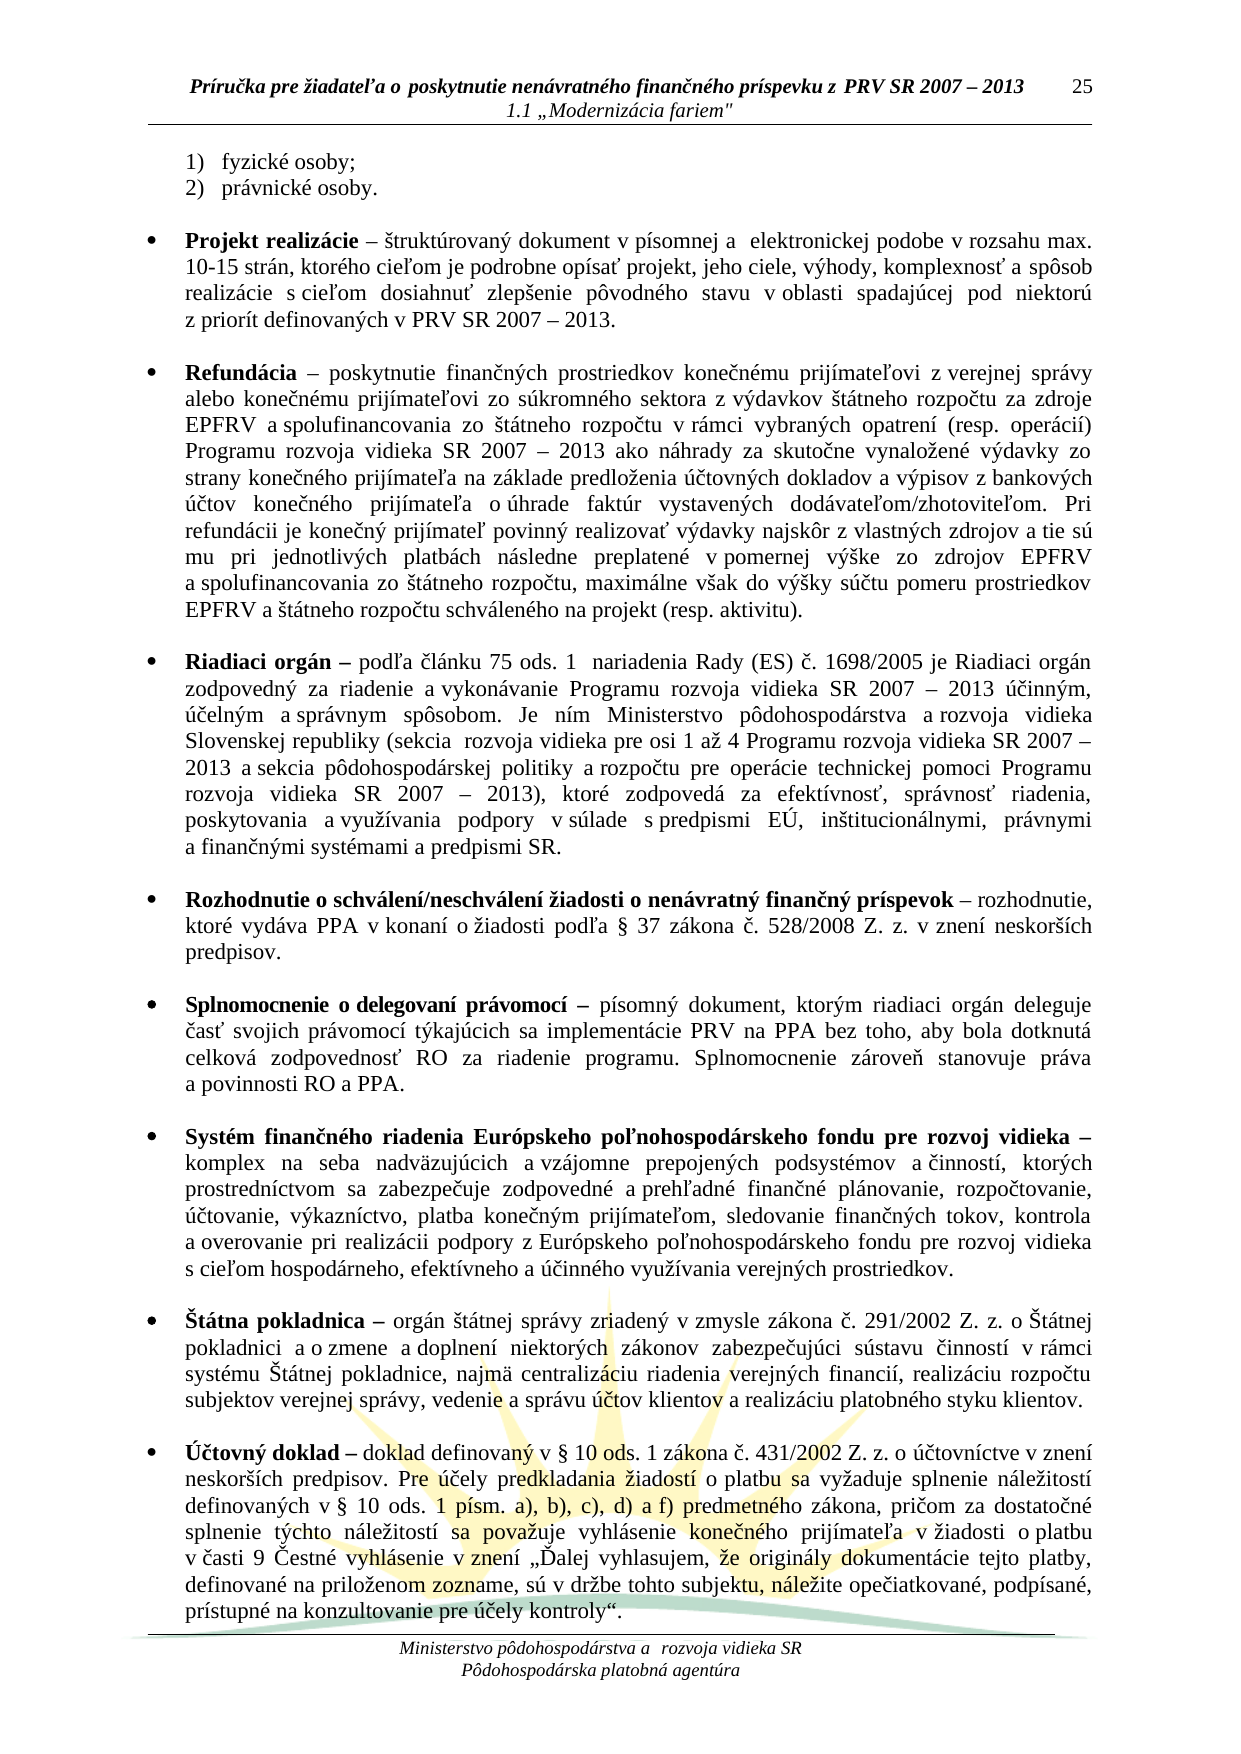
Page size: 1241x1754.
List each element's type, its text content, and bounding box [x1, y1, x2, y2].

list Projekt realizácie – štruktúrovaný dokument v písomnej a elektronickej podobe v rozsahu max. 10-15 strán, ktorého cieľom je podrobne opísať projekt, jeho ciele, výhody, komplexnosť a spôsob realizácie s cieľom dosiahnuť zlepšenie pôvodného stavu v oblasti spadajúcej pod niektorú z priorít definovaných v PRV SR 2007 – 2013. [148, 227, 1092, 332]
list Štátna pokladnica – orgán štátnej správy zriadený v zmysle zákona č. 291/2002 Z. z. o Štátnej pokladnici a o zmene a doplnení niektorých zákonov zabezpečujúci sústavu činností v rámci systému Štátnej pokladnice, najmä centralizáciu riadenia verejných financií, realizáciu rozpočtu subjektov verejnej správy, vedenie a správu účtov klientov a realizáciu platobného styku klientov. [148, 1307, 1092, 1413]
text 2) právnické osoby. [185, 174, 1092, 200]
list Rozhodnutie o schválení/neschválení žiadosti o nenávratný finančný príspevok – rozhodnutie, ktoré vydáva PPA v konaní o žiadosti podľa § 37 zákona č. 528/2008 Z. z. v znení neskorších predpisov. [148, 886, 1092, 965]
list Riadiaci orgán – podľa článku 75 ods. 1 nariadenia Rady (ES) č. 1698/2005 je Riadiaci orgán zodpovedný za riadenie a vykonávanie Programu rozvoja vidieka SR 2007 – 2013 účinným, účelným a správnym spôsobom. Je ním Ministerstvo pôdohospodárstva a rozvoja vidieka Slovenskej republiky (sekcia rozvoja vidieka pre osi 1 až 4 Programu rozvoja vidieka SR 2007 – 2013 a sekcia pôdohospodárskej politiky a rozpočtu pre operácie technickej pomoci Programu rozvoja vidieka SR 2007 – 2013), ktoré zodpovedá za efektívnosť, správnosť riadenia, poskytovania a využívania podpory v súlade s predpismi EÚ, inštitucionálnymi, právnymi a finančnými systémami a predpismi SR. [148, 648, 1092, 859]
list Účtovný doklad – doklad definovaný v § 10 ods. 1 zákona č. 431/2002 Z. z. o účtovníctve v znení neskorších predpisov. Pre účely predkladania žiadostí o platbu sa vyžaduje splnenie náležitostí definovaných v § 10 ods. 1 písm. a), b), c), d) a f) predmetného zákona, pričom za dostatočné splnenie týchto náležitostí sa považuje vyhlásenie konečného prijímateľa v žiadosti o platbu v časti 9 Čestné vyhlásenie v znení „Ďalej vyhlasujem, že originály dokumentácie tejto platby, definované na priloženom zozname, sú v držbe tohto subjektu, náležite opečiatkované, podpísané, prístupné na konzultovanie pre účely kontroly“. [148, 1439, 1092, 1623]
text 1) fyzické osoby; [185, 148, 1092, 174]
list Splnomocnenie o delegovaní právomocí – písomný dokument, ktorým riadiaci orgán deleguje časť svojich právomocí týkajúcich sa implementácie PRV na PPA bez toho, aby bola dotknutá celková zodpovednosť RO za riadenie programu. Splnomocnenie zároveň stanovuje práva a povinnosti RO a PPA. [148, 991, 1092, 1096]
list Refundácia – poskytnutie finančných prostriedkov konečnému prijímateľovi z verejnej správy alebo konečnému prijímateľovi zo súkromného sektora z výdavkov štátneho rozpočtu za zdroje EPFRV a spolufinancovania zo štátneho rozpočtu v rámci vybraných opatrení (resp. operácií) Programu rozvoja vidieka SR 2007 – 2013 ako náhrady za skutočne vynaložené výdavky zo strany konečného prijímateľa na základe predloženia účtovných dokladov a výpisov z bankových účtov konečného prijímateľa o úhrade faktúr vystavených dodávateľom/zhotoviteľom. Pri refundácii je konečný prijímateľ povinný realizovať výdavky najskôr z vlastných zdrojov a tie sú mu pri jednotlivých platbách následne preplatené v pomernej výške zo zdrojov EPFRV a spolufinancovania zo štátneho rozpočtu, maximálne však do výšky súčtu pomeru prostriedkov EPFRV a štátneho rozpočtu schváleného na projekt (resp. aktivitu). [148, 358, 1092, 622]
list Systém finančného riadenia Európskeho poľnohospodárskeho fondu pre rozvoj vidieka – komplex na seba nadväzujúcich a vzájomne prepojených podsystémov a činností, ktorých prostredníctvom sa zabezpečuje zodpovedné a prehľadné finančné plánovanie, rozpočtovanie, účtovanie, výkazníctvo, platba konečným prijímateľom, sledovanie finančných tokov, kontrola a overovanie pri realizácii podpory z Európskeho poľnohospodárskeho fondu pre rozvoj vidieka s cieľom hospodárneho, efektívneho a účinného využívania verejných prostriedkov. [148, 1123, 1092, 1281]
